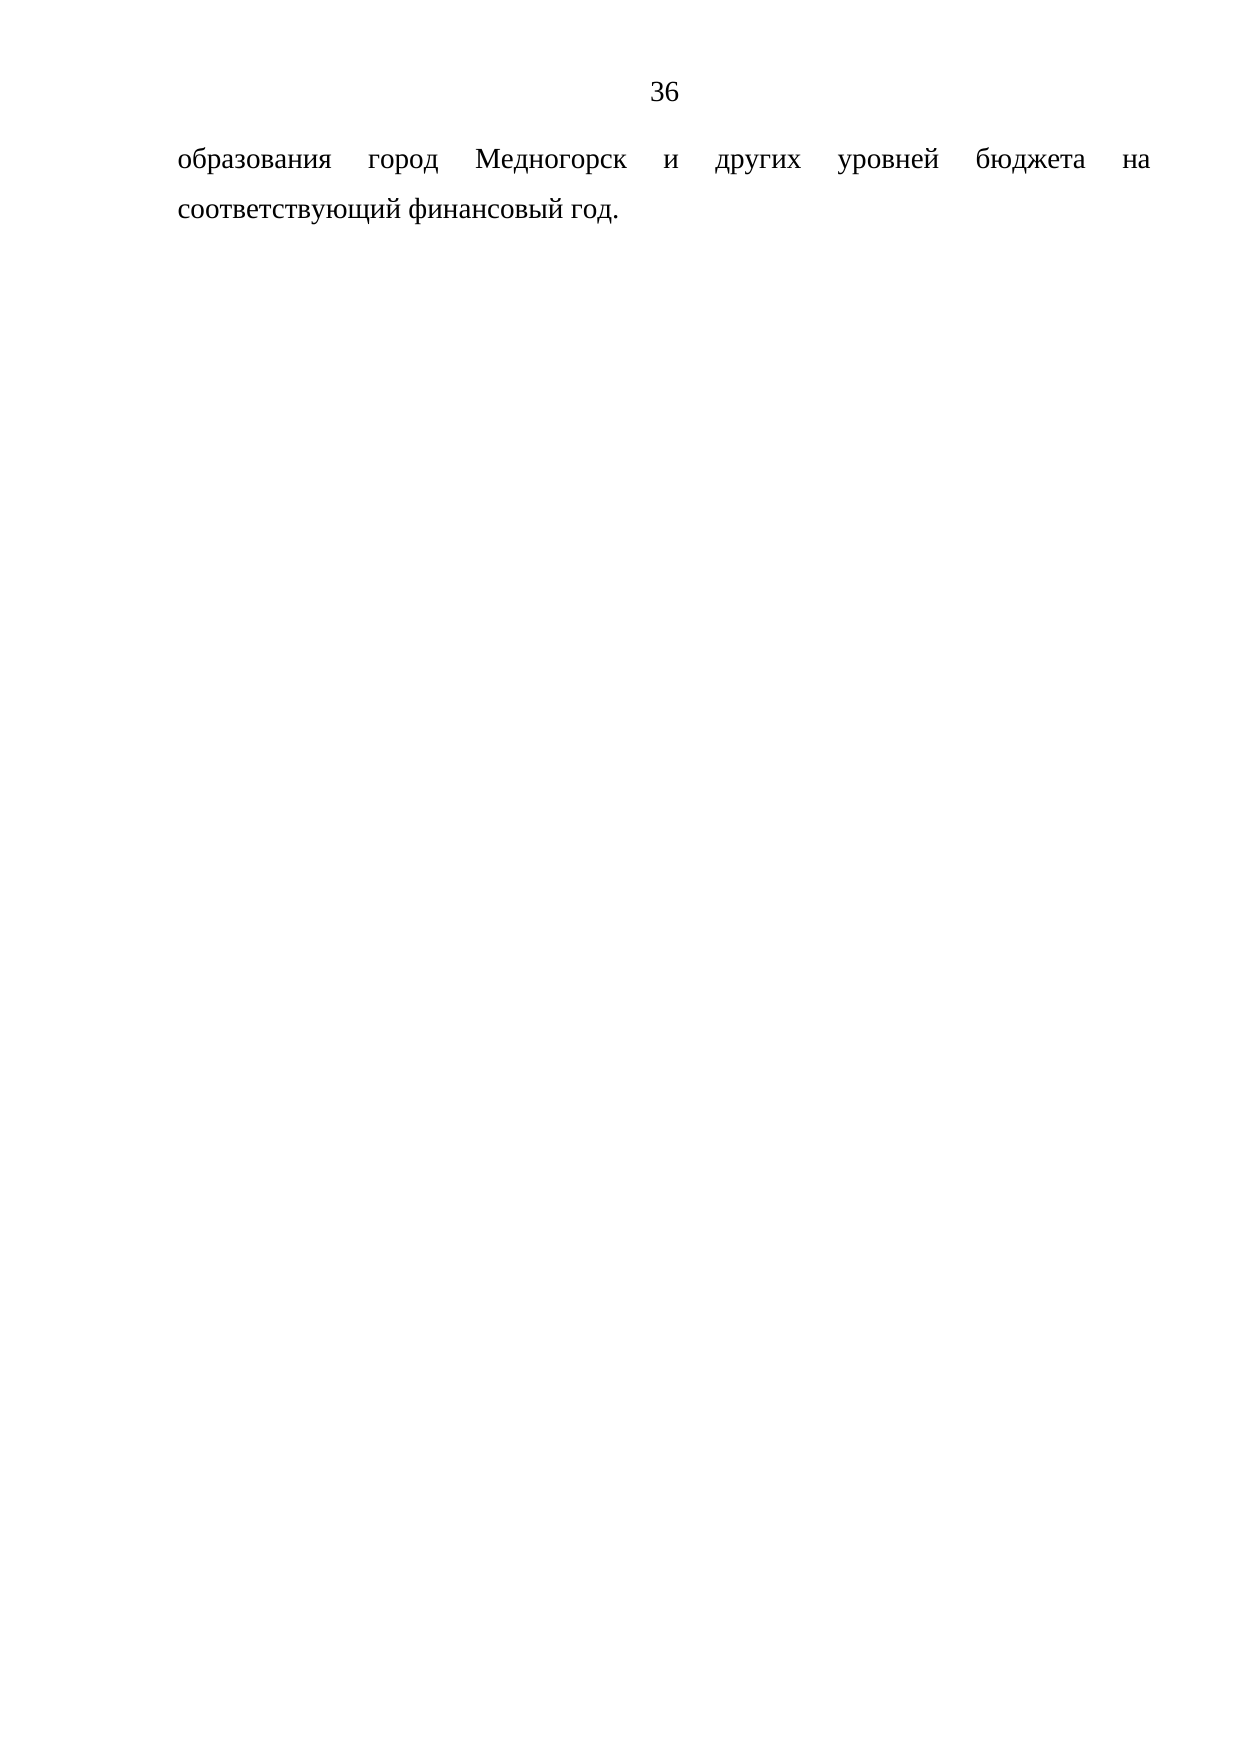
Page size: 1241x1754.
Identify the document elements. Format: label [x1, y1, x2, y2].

text [177, 141, 1152, 225]
